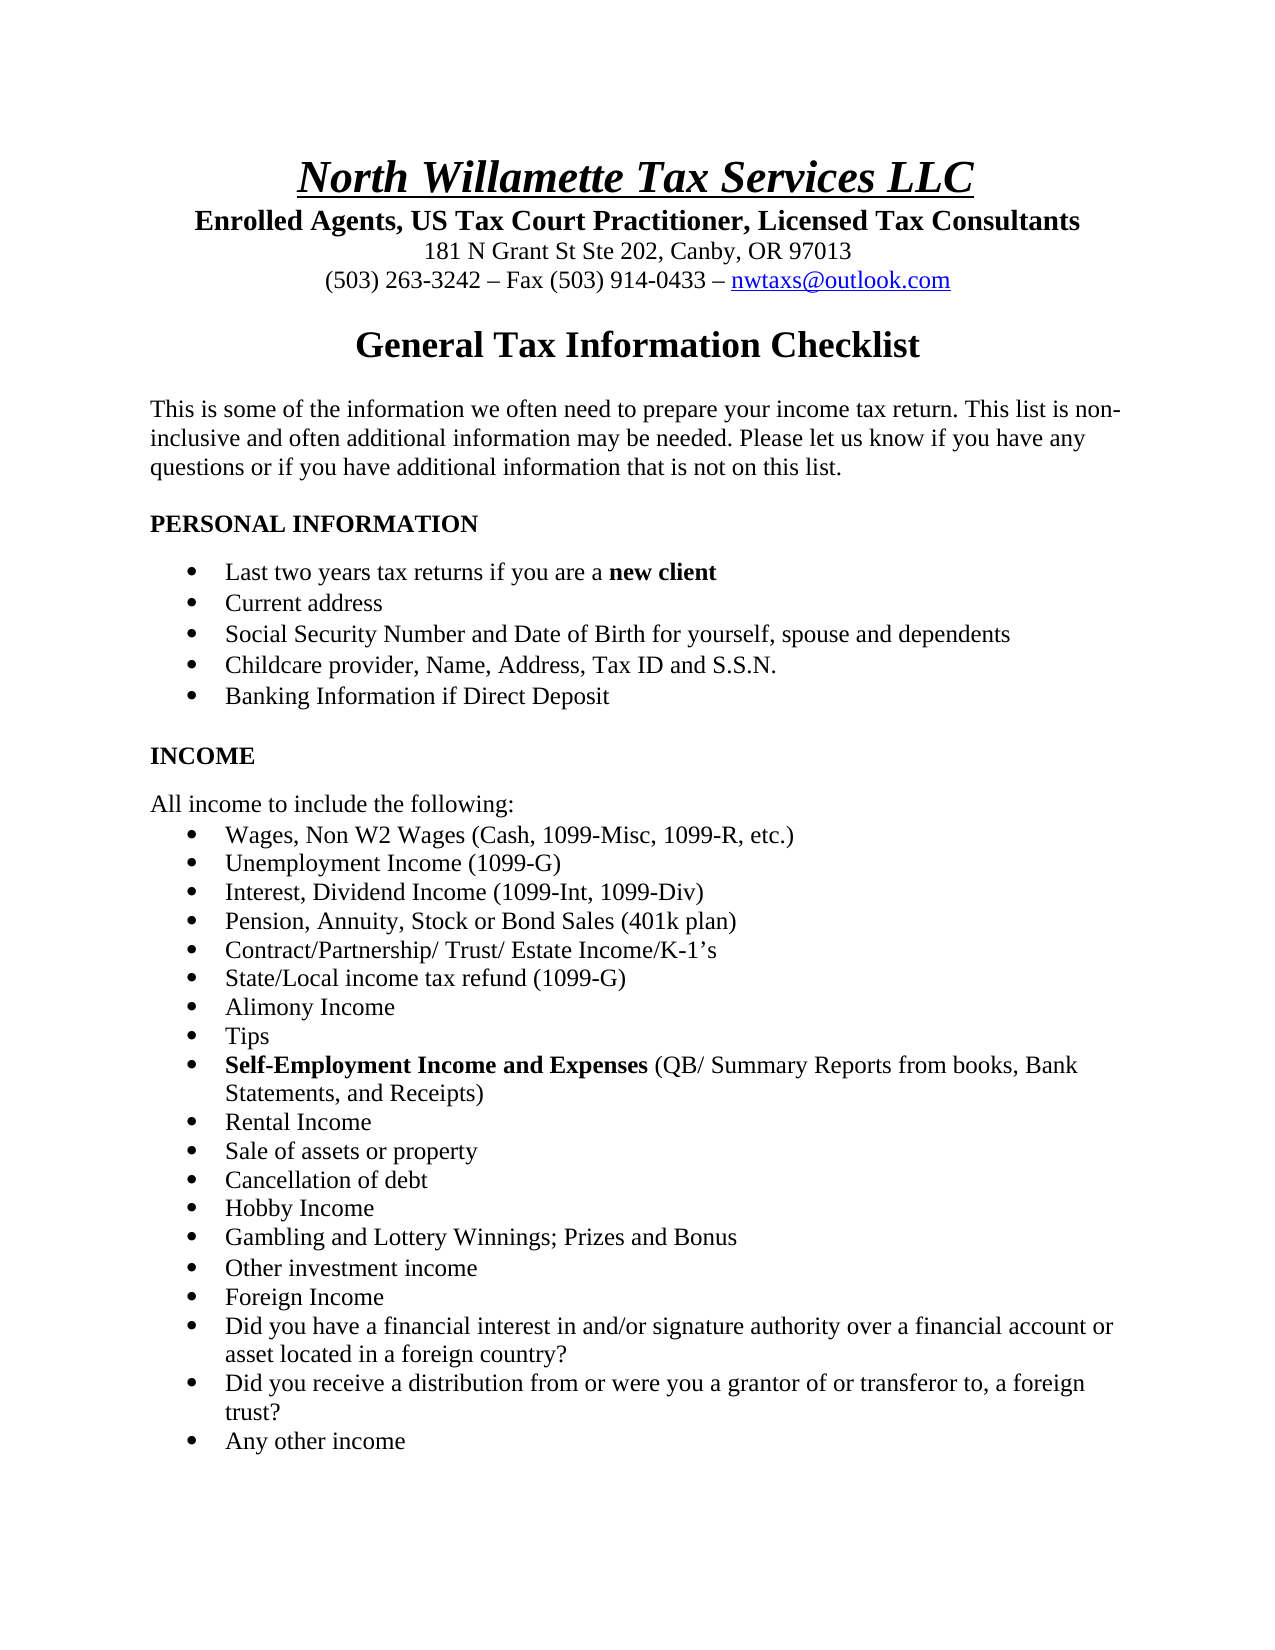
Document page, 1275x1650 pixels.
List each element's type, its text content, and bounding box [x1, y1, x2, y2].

list Did you receive a distribution from or were you a grantor of or transferor to, a foreign trust? [187, 1368, 1125, 1426]
list Did you have a financial interest in and/or signature authority over a financial account or asset located in a foreign country? [187, 1311, 1125, 1368]
list Foreign Income [187, 1282, 1125, 1311]
list Childcare provider, Name, Address, Tax ID and S.S.N. [187, 650, 1125, 679]
text This is some of the information we often need to prepare your income tax return. This list is non-inclusive and often additional information may be needed. Please let us know if you have any questions or if you have additional information that is not on this list. [150, 394, 1125, 481]
list Banking Information if Direct Deposit [187, 681, 1125, 710]
text All income to include the following: [150, 789, 1125, 817]
list Rental Income [187, 1107, 1125, 1136]
text PERSONAL INFORMATION [150, 509, 1125, 538]
list Last two years tax returns if you are a new client [187, 557, 1125, 586]
list Cancellation of debt [187, 1165, 1125, 1193]
list Other investment income [187, 1253, 1125, 1282]
list Current address [187, 588, 1125, 617]
list Unemployment Income (1099-G) [187, 848, 1125, 877]
list Tips [187, 1021, 1125, 1050]
text General Tax Information Checklist [150, 322, 1125, 366]
list Hobby Income [187, 1193, 1125, 1222]
list Wages, Non W2 Wages (Cash, 1099-Misc, 1099-R, etc.) [187, 820, 1125, 848]
list Sale of assets or property [187, 1136, 1125, 1165]
list Pension, Annuity, Stock or Bond Sales (401k plan) [187, 906, 1125, 935]
text (503) 263-3242 – Fax (503) 914-0433 – nwtaxs@outlook.com [150, 265, 1125, 294]
list Contract/Partnership/ Trust/ Estate Income/K-1’s [187, 935, 1125, 963]
list Any other income [187, 1426, 1125, 1454]
list Alimony Income [187, 992, 1125, 1021]
list Social Security Number and Date of Birth for yourself, spouse and dependents [187, 619, 1125, 648]
text INCOME [150, 741, 1125, 770]
text Enrolled Agents, US Tax Court Practitioner, Licensed Tax Consultants [150, 203, 1125, 236]
list Gambling and Lottery Winnings; Prizes and Bonus [187, 1222, 1125, 1251]
list Self-Employment Income and Expenses (QB/ Summary Reports from books, Bank Statements, and Receipts) [187, 1050, 1125, 1107]
list State/Local income tax refund (1099-G) [187, 963, 1125, 992]
list Interest, Dividend Income (1099-Int, 1099-Div) [187, 877, 1125, 906]
text North Willamette Tax Services LLC [150, 150, 1125, 203]
